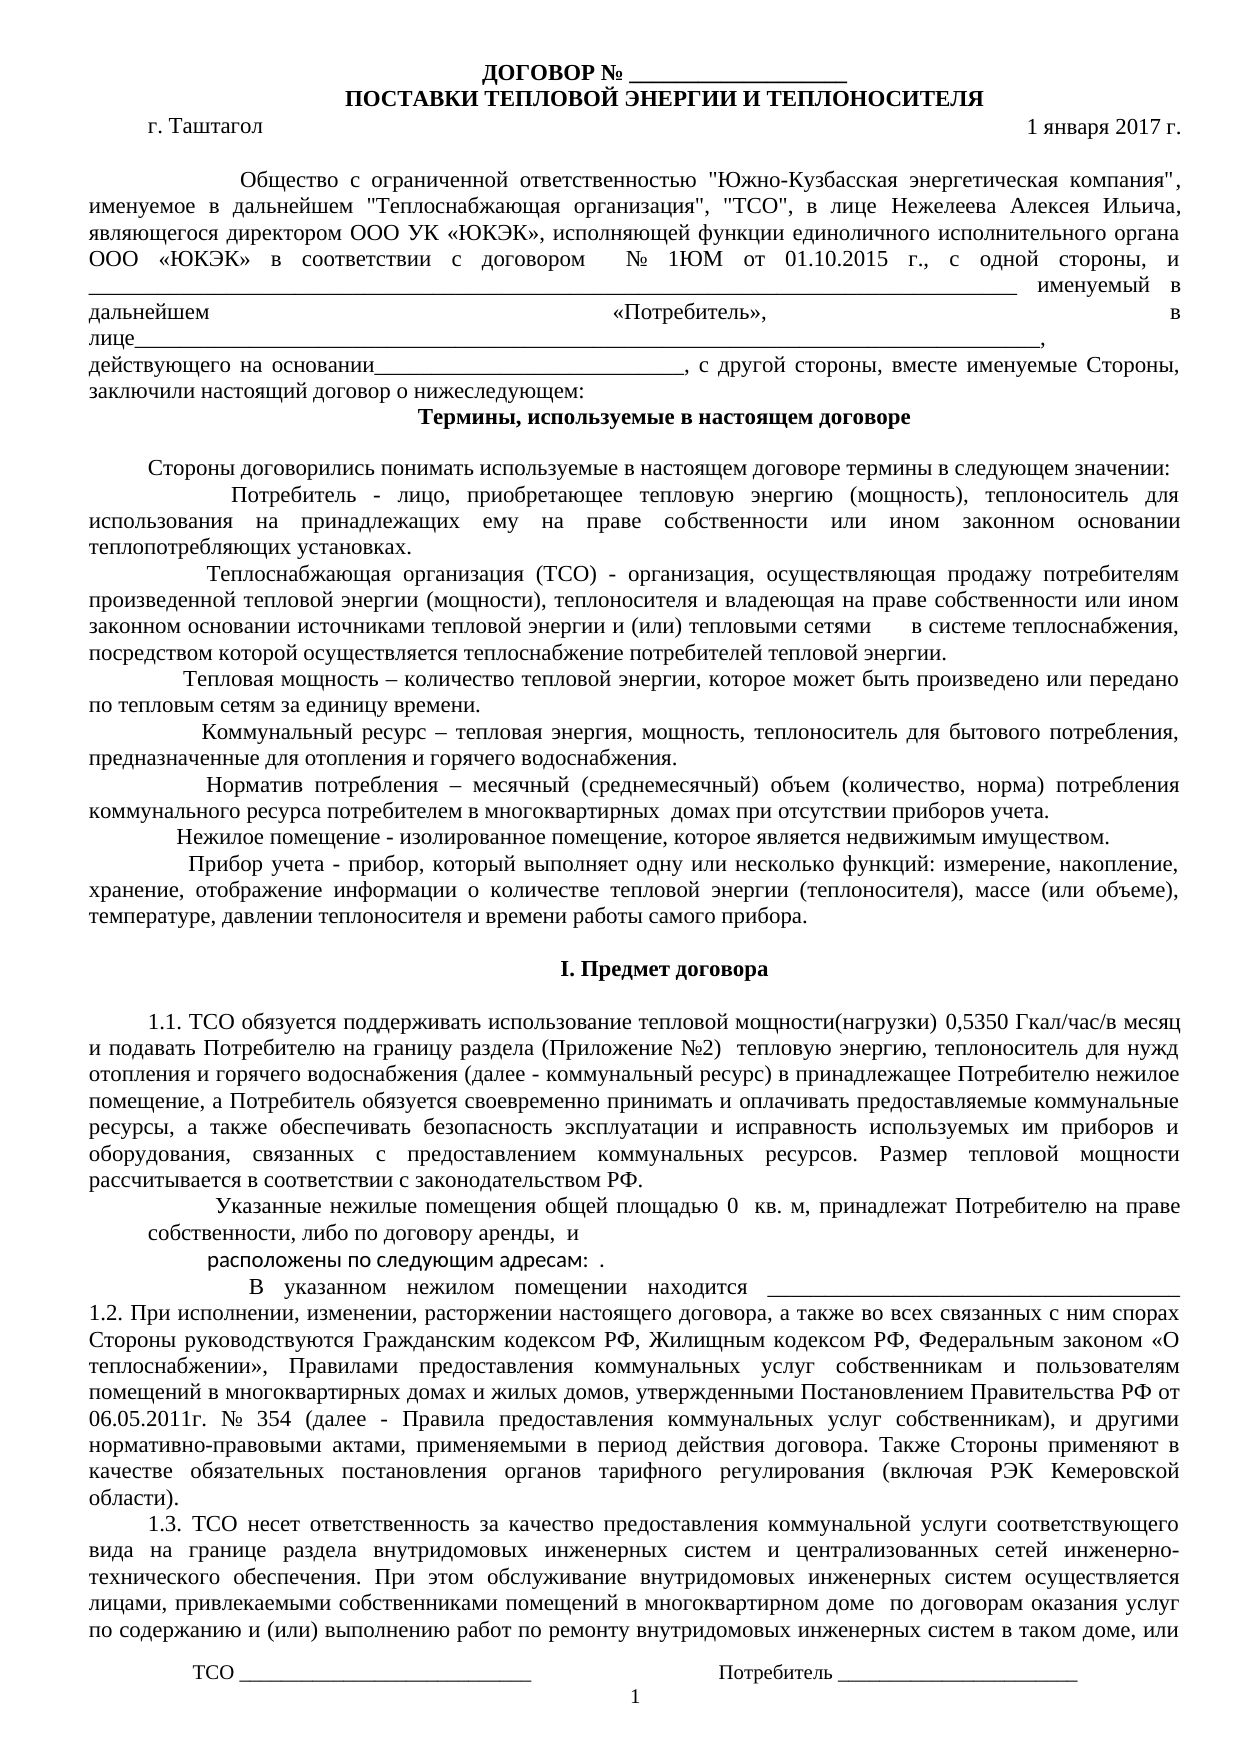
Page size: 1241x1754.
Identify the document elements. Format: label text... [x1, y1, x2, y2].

text В указанном нежилом помещении находится ____________________________________ 1.2. При исполнении, изменении, расторжении настоящего договора, а также во всех связанных с ним спорах Стороны руководствуются Гражданским кодексом РФ, Жилищным кодексом РФ, Федеральным законом «О теплоснабжении», Правилами предоставления коммунальных услуг собственникам и пользователям помещений в многоквартирных домах и жилых домов, утвержденными Постановлением Правительства РФ от 06.05.2011г. № 354 (далее - Правила предоставления коммунальных услуг собственникам), и другими нормативно-правовыми актами, применяемыми в период действия договора. Также Стороны применяют в качестве обязательных постановления органов тарифного регулирования (включая РЭК Кемеровской области). [89, 1273, 1181, 1510]
text ПОСТАВКИ ТЕПЛОВОЙ ЭНЕРГИИ И ТЕПЛОНОСИТЕЛЯ [89, 85, 1181, 112]
text Общество с ограниченной ответственностью "Южно-Кузбасская энергетическая компания", именуемое в дальнейшем "Теплоснабжающая организация", "ТСО", в лице Нежелеева Алексея Ильича, являющегося директором ООО УК «ЮКЭК», исполняющей функции единоличного исполнительного органа ООО «ЮКЭК» в соответствии с договором № 1ЮМ от 01.10.2015 г., с одной стороны, и _________________________________________________________________________________ именуемый в дальнейшем «Потребитель», в лице_______________________________________________________________________________, действующего на основании___________________________, с другой стороны, вместе именуемые Стороны, заключили настоящий договор о нижеследующем: [89, 166, 1181, 403]
text Потребитель - лицо, приобретающее тепловую энергию (мощность), теплоноситель для использования на принадлежащих ему на праве собственности или ином законном основании теплопотребляющих установках. [89, 481, 1181, 560]
text Коммунальный ресурс – тепловая энергия, мощность, теплоноситель для бытового потребления, предназначенные для отопления и горячего водоснабжения. [89, 718, 1181, 771]
text . [148, 1245, 1181, 1273]
text ДОГОВОР № ___________________ [89, 59, 1181, 85]
table_header 1 января 2017 г. [635, 112, 1192, 140]
text I. Предмет договора [89, 955, 1181, 981]
text Теплоснабжающая организация (ТСО) - организация, осуществляющая продажу потребителям произведенной тепловой энергии (мощности), теплоносителя и владеющая на праве собственности или ином законном основании источниками тепловой энергии и (или) тепловыми сетями в системе теплоснабжения, посредством которой осуществляется теплоснабжение потребителей тепловой энергии. [89, 560, 1181, 665]
text 1.1. ТСО обязуется поддерживать использование тепловой мощности(нагрузки) Гкал/час/в месяц и подавать Потребителю на границу раздела (Приложение №2) тепловую энергию, теплоноситель для нужд отопления и горячего водоснабжения (далее - коммунальный ресурс) в принадлежащее Потребителю нежилое помещение, а Потребитель обязуется своевременно принимать и оплачивать предоставляемые коммунальные ресурсы, а также обеспечивать безопасность эксплуатации и исправность используемых им приборов и оборудования, связанных с предоставлением коммунальных ресурсов. Размер тепловой мощности рассчитывается в соответствии с законодательством РФ. [89, 1008, 1181, 1192]
text Тепловая мощность – количество тепловой энергии, которое может быть произведено или передано по тепловым сетям за единицу времени. [89, 665, 1181, 718]
text Нежилое помещение - изолированное помещение, которое является недвижимым имуществом. [89, 823, 1181, 850]
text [89, 1510, 1181, 1642]
text Термины, используемые в настоящем договоре [89, 403, 1181, 430]
text Стороны договорились понимать используемые в настоящем договоре термины в следующем значении: [89, 454, 1181, 481]
text общей площадью кв. м, Потребителю на праве собственности, либо по договору аренды, и расположены по следующим адресам: [148, 1192, 1181, 1245]
text Норматив потребления – месячный (среднемесячный) объем (количество, норма) потребления коммунального ресурса потребителем в многоквартирных домах при отсутствии приборов учета. [89, 771, 1181, 823]
table_header [78, 112, 635, 140]
text Прибор учета - прибор, который выполняет одну или несколько функций: измерение, накопление, хранение, отображение информации о количестве тепловой энергии (теплоносителя), массе (или объеме), температуре, давлении теплоносителя и времени работы самого прибора. [89, 850, 1181, 929]
